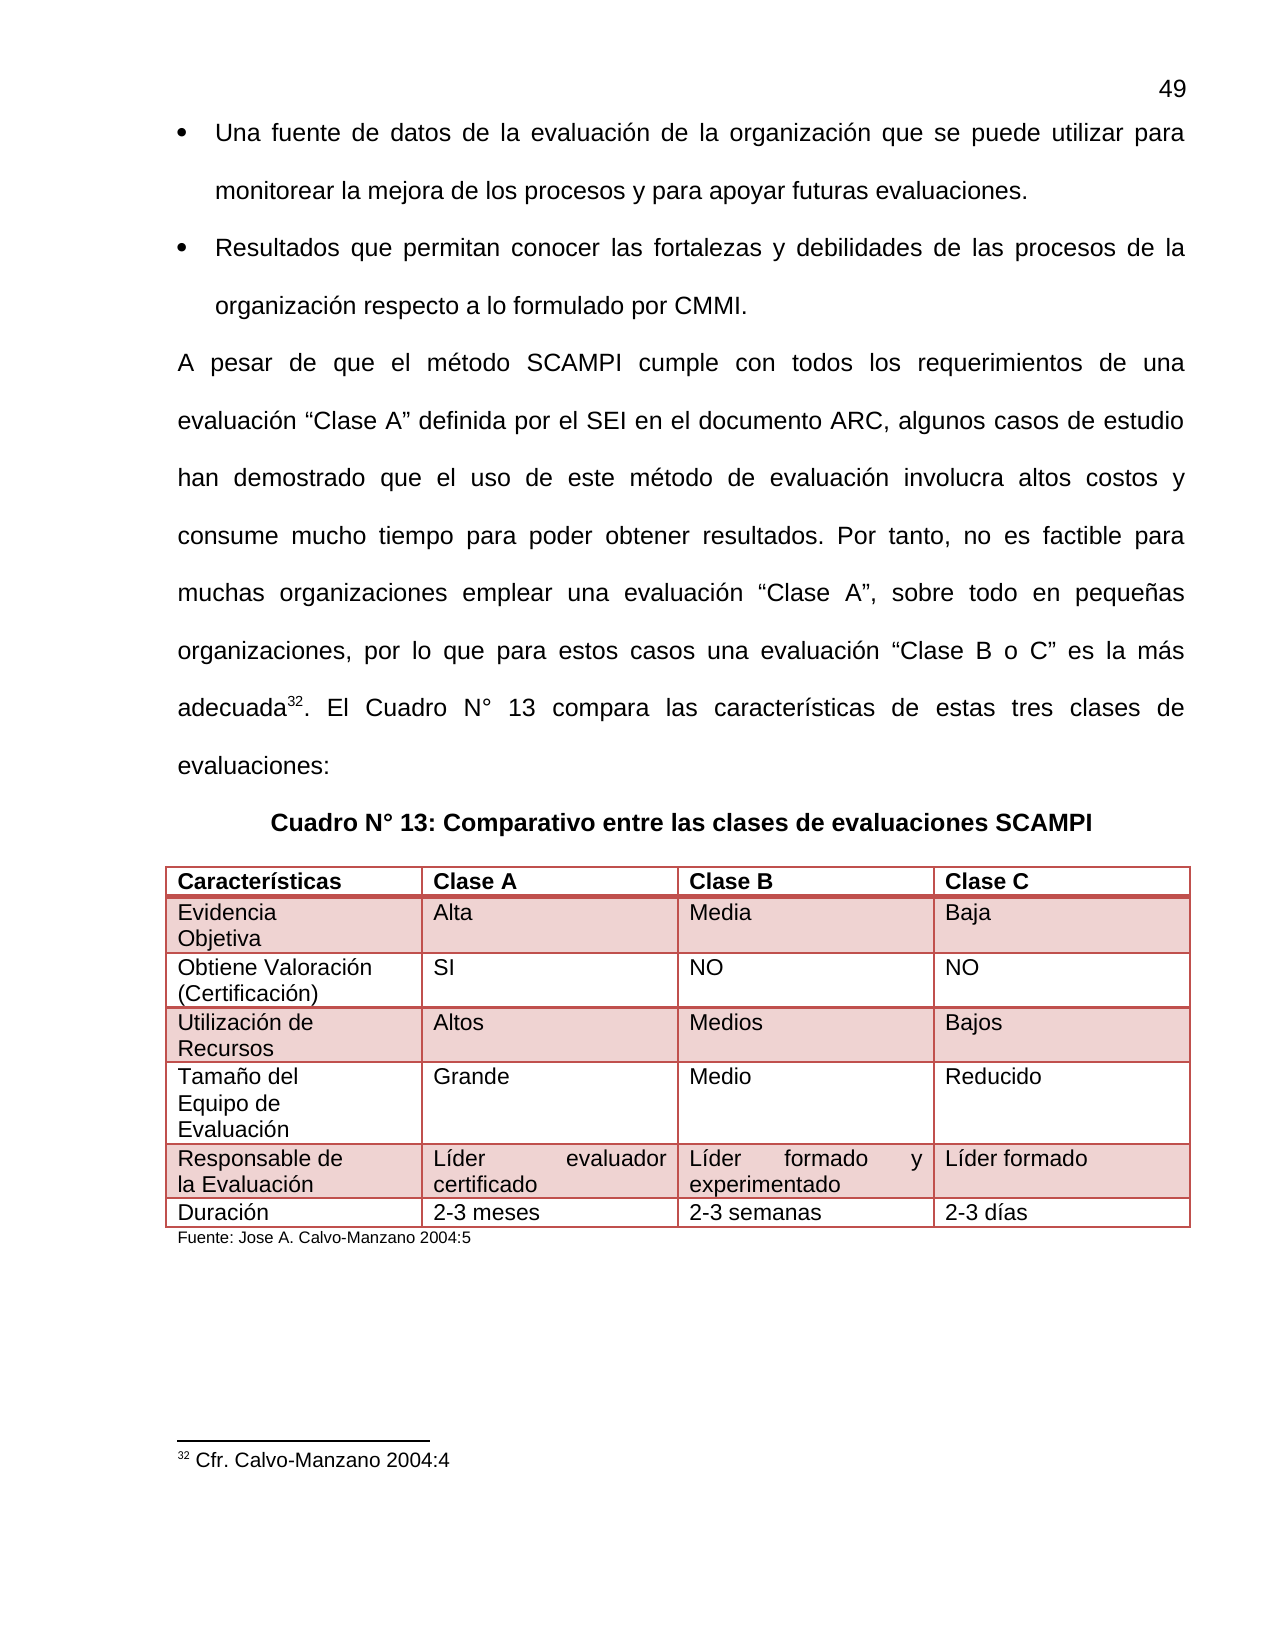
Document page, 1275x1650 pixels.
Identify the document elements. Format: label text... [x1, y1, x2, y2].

table_cell Media [679, 899, 933, 952]
table_cell Tamaño del Equipo de Evaluación [167, 1063, 421, 1142]
table_cell Medio [679, 1063, 933, 1142]
text Fuente: Jose A. Calvo-Manzano 2004:5 [177, 1228, 1186, 1247]
table_cell Reducido [935, 1063, 1189, 1142]
table_cell Líder evaluador certificado [423, 1145, 677, 1197]
table_cell 2-3 días [935, 1199, 1189, 1226]
table_cell Responsable de la Evaluación [167, 1145, 421, 1197]
list Resultados que permitan conocer las fortalezas y debilidades de las procesos de la organización respecto a lo formulado por CMMI. [177, 233, 1186, 319]
table_cell Bajos [935, 1009, 1189, 1061]
table_cell Líder formado y experimentado [679, 1145, 933, 1197]
table_cell Utilización de Recursos [167, 1009, 421, 1061]
table_cell Baja [935, 899, 1189, 952]
table_cell Obtiene Valoración (Certificación) [167, 954, 421, 1006]
list Una fuente de datos de la evaluación de la organización que se puede utilizar para monitorear la mejora de los procesos y para apoyar futuras evaluaciones. [177, 118, 1186, 204]
table_header Clase C [935, 868, 1189, 894]
table_cell Evidencia Objetiva [167, 899, 421, 952]
table_header Características [167, 868, 421, 894]
table_cell Grande [423, 1063, 677, 1142]
table_cell Altos [423, 1009, 677, 1061]
table_cell Medios [679, 1009, 933, 1061]
table_header Clase A [423, 868, 677, 894]
table_cell Duración [167, 1199, 421, 1226]
table_cell SI [423, 954, 677, 1006]
table_header Clase B [679, 868, 933, 894]
table_cell 2-3 semanas [679, 1199, 933, 1226]
table_cell NO [935, 954, 1189, 1006]
table_cell Líder formado [935, 1145, 1189, 1197]
text A pesar de que el método SCAMPI cumple con todos los requerimientos de una evaluación “Clase A” definida por el SEI en el documento ARC, algunos casos de estudio han demostrado que el uso de este método de evaluación involucra altos costos y consume mucho tiempo para poder obtener resultados. Por tanto, no es factible para muchas organizaciones emplear una evaluación “Clase A”, sobre todo en pequeñas organizaciones, por lo que para estos casos una evaluación “Clase B o C” es la más adecuada. El Cuadro N° 13 compara las características de estas tres clases de evaluaciones: [177, 348, 1186, 779]
table_cell 2-3 meses [423, 1199, 677, 1226]
table_cell Alta [423, 899, 677, 952]
table_cell NO [679, 954, 933, 1006]
text Cuadro N° 13: Comparativo entre las clases de evaluaciones SCAMPI [177, 808, 1186, 837]
